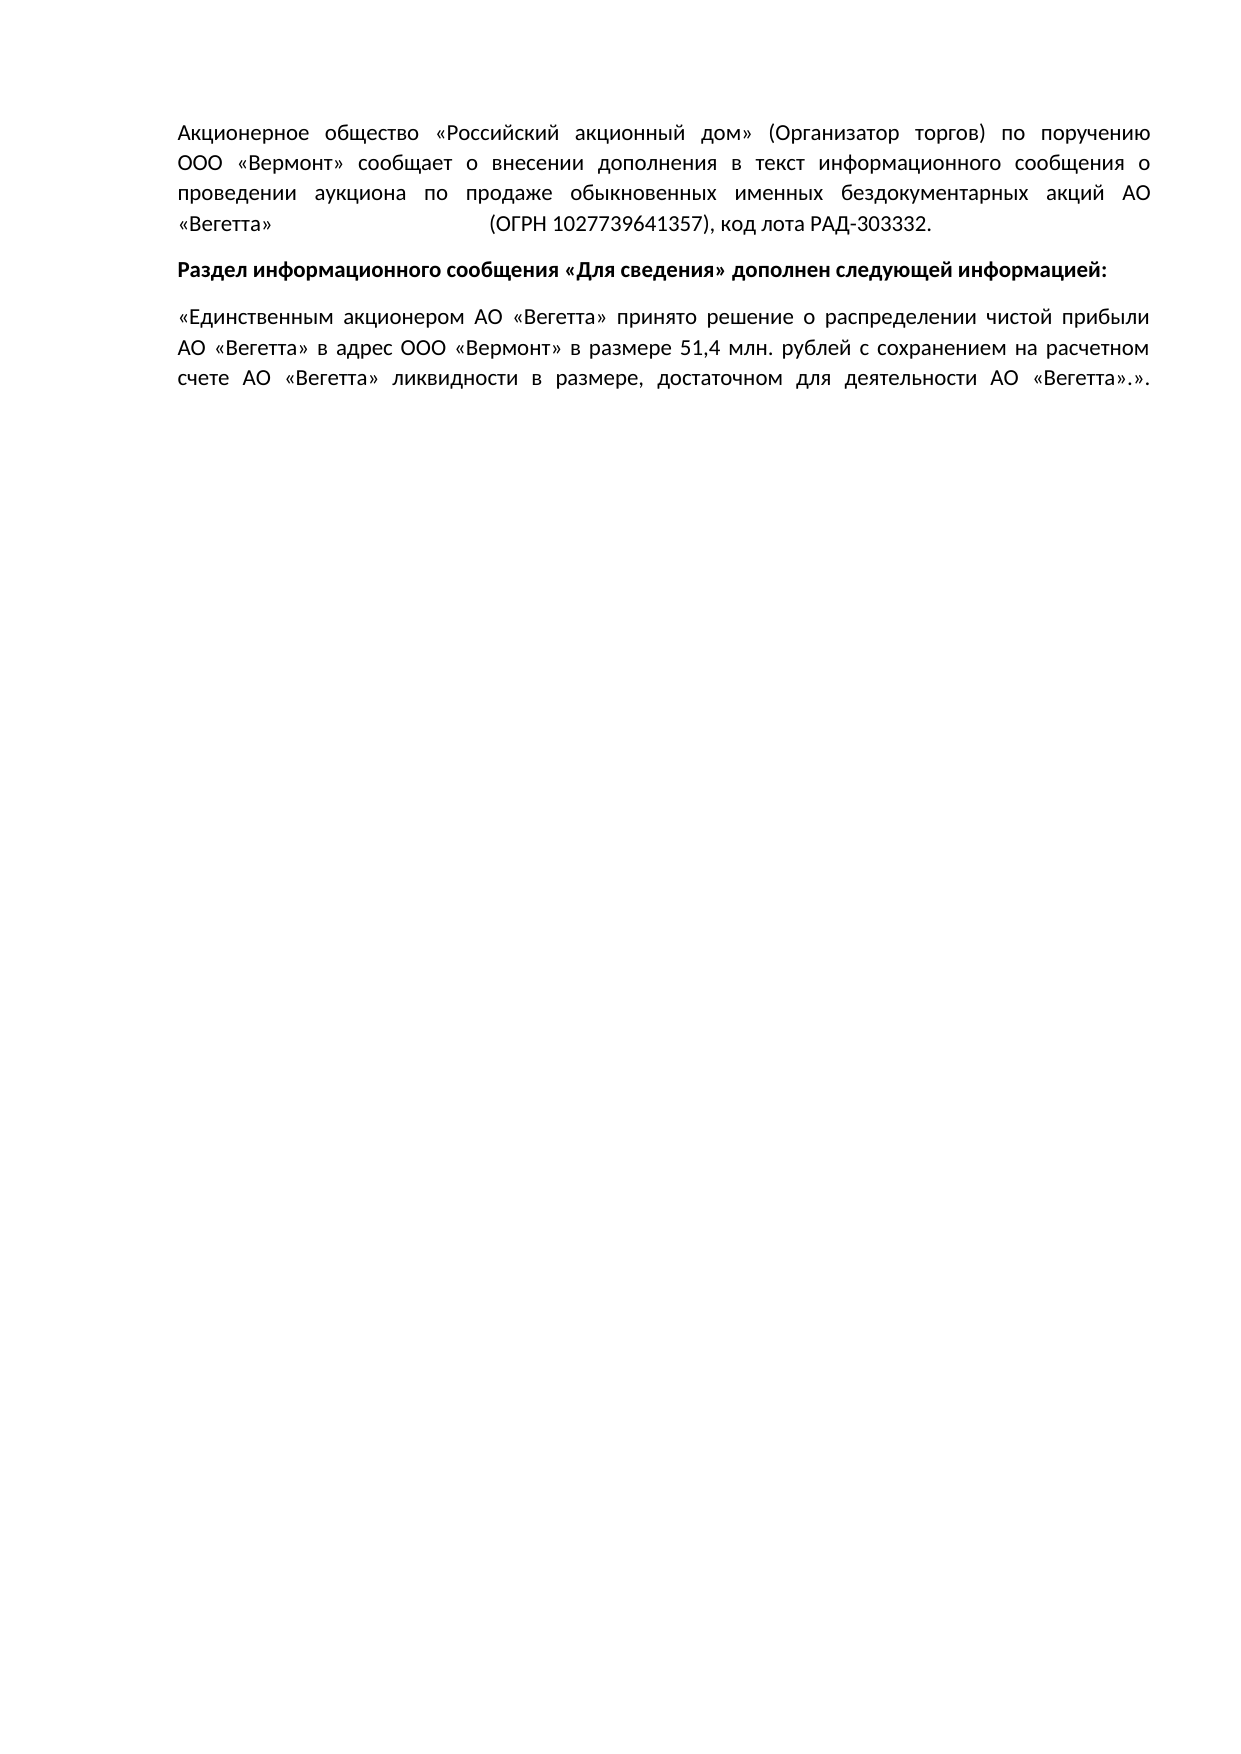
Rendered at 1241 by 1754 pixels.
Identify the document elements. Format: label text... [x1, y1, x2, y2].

text Раздел информационного сообщения «Для сведения» дополнен следующей информацией: [177, 256, 1152, 284]
text «Единственным акционером АО «Вегетта» принято решение о распределении чистой прибыли АО «Вегетта» в адрес ООО «Вермонт» в размере 51,4 млн. рублей с сохранением на расчетном счете АО «Вегетта» ликвидности в размере, достаточном для деятельности АО «Вегетта».». [177, 302, 1152, 421]
text Акционерное общество «Российский акционный дом» (Организатор торгов) по поручению ООО «Вермонт» сообщает о внесении дополнения в текст информационного сообщения о проведении аукциона по продаже обыкновенных именных бездокументарных акций АО «Вегетта» (ОГРН 1027739641357), код лота РАД-303332. [177, 118, 1152, 237]
